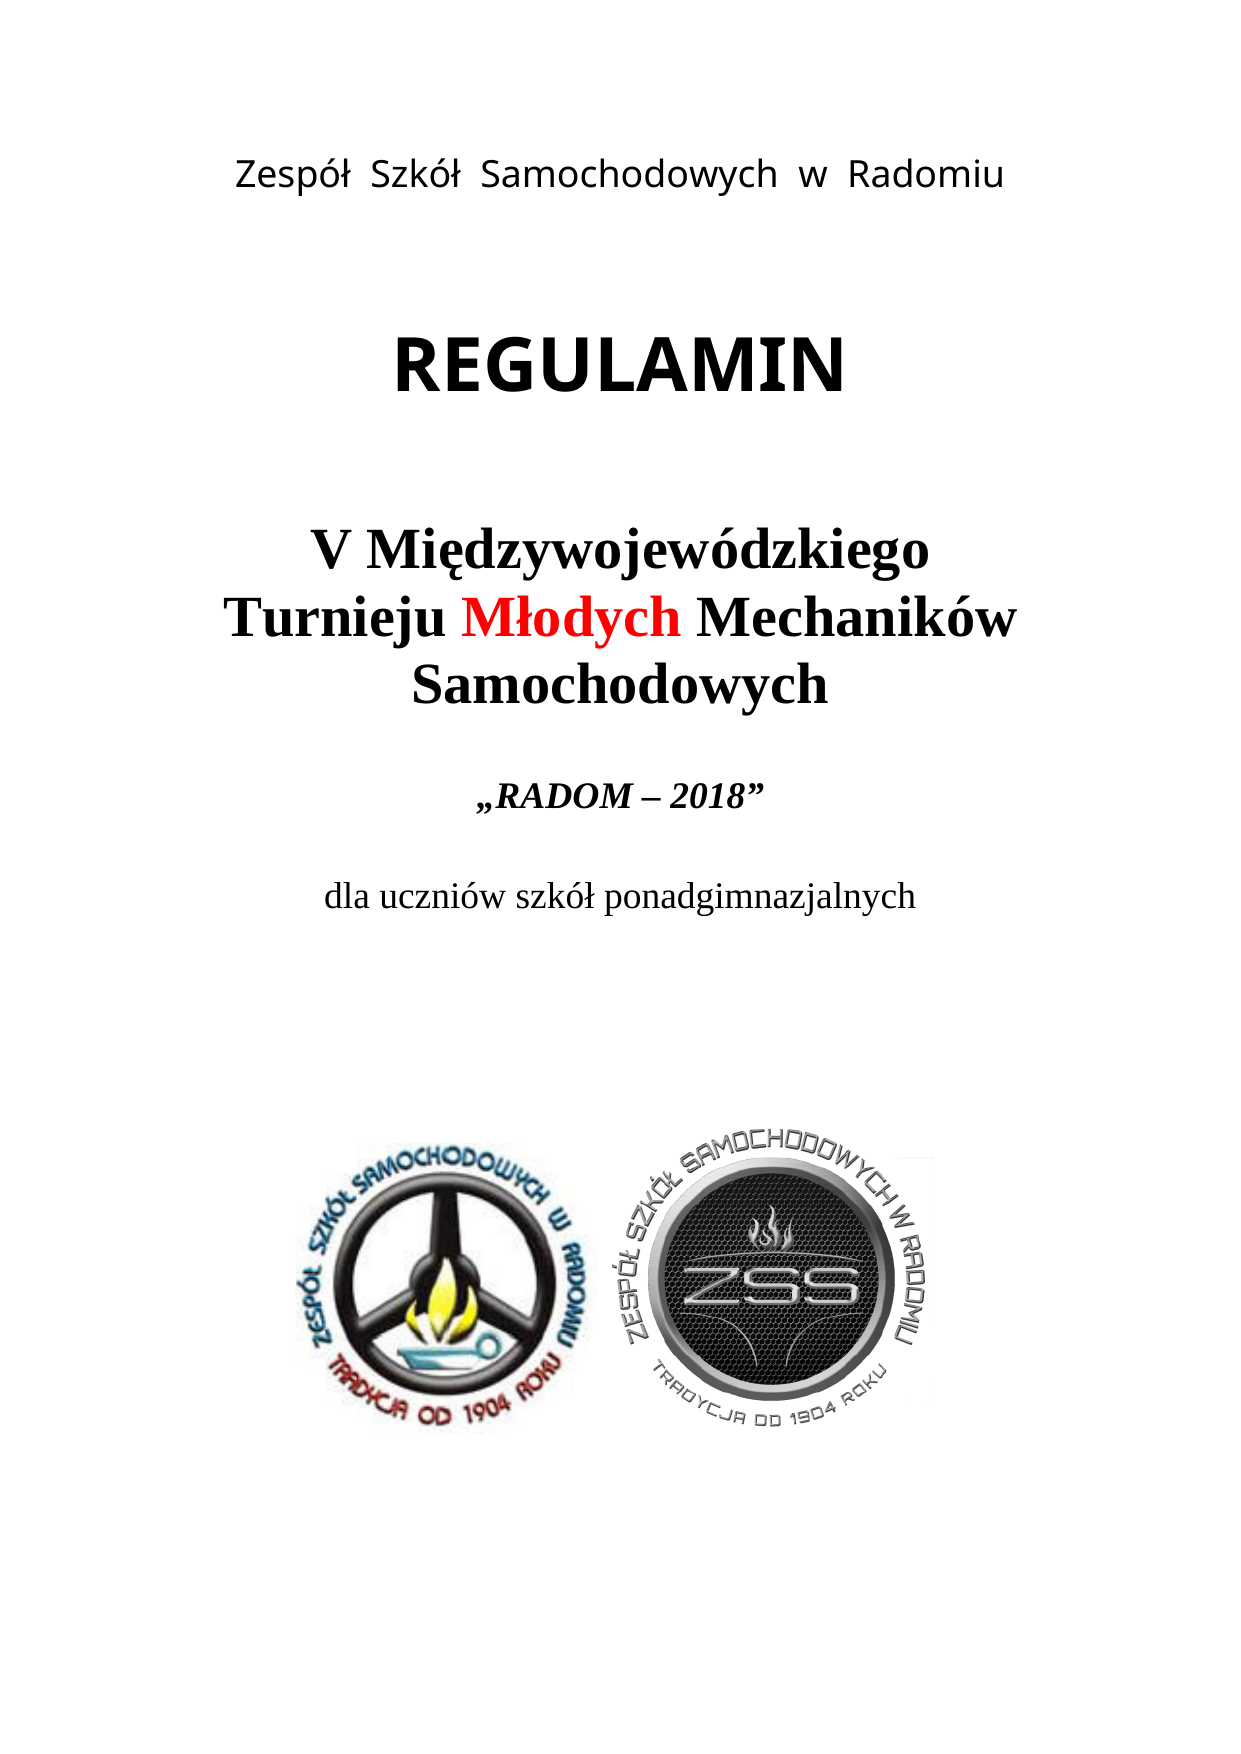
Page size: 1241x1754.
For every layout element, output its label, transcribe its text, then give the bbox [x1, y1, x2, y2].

picture [295, 1118, 945, 1434]
text „RADOM – 2018” [148, 773, 1093, 816]
text Turnieju Młodych Mechaników Samochodowych [148, 581, 1093, 716]
text Zespół Szkół Samochodowych w Radomiu [148, 148, 1093, 199]
text dla uczniów szkół ponadgimnazjalnych [148, 874, 1093, 917]
text V Międzywojewódzkiego [148, 514, 1093, 581]
text Regulamin [148, 312, 1093, 414]
